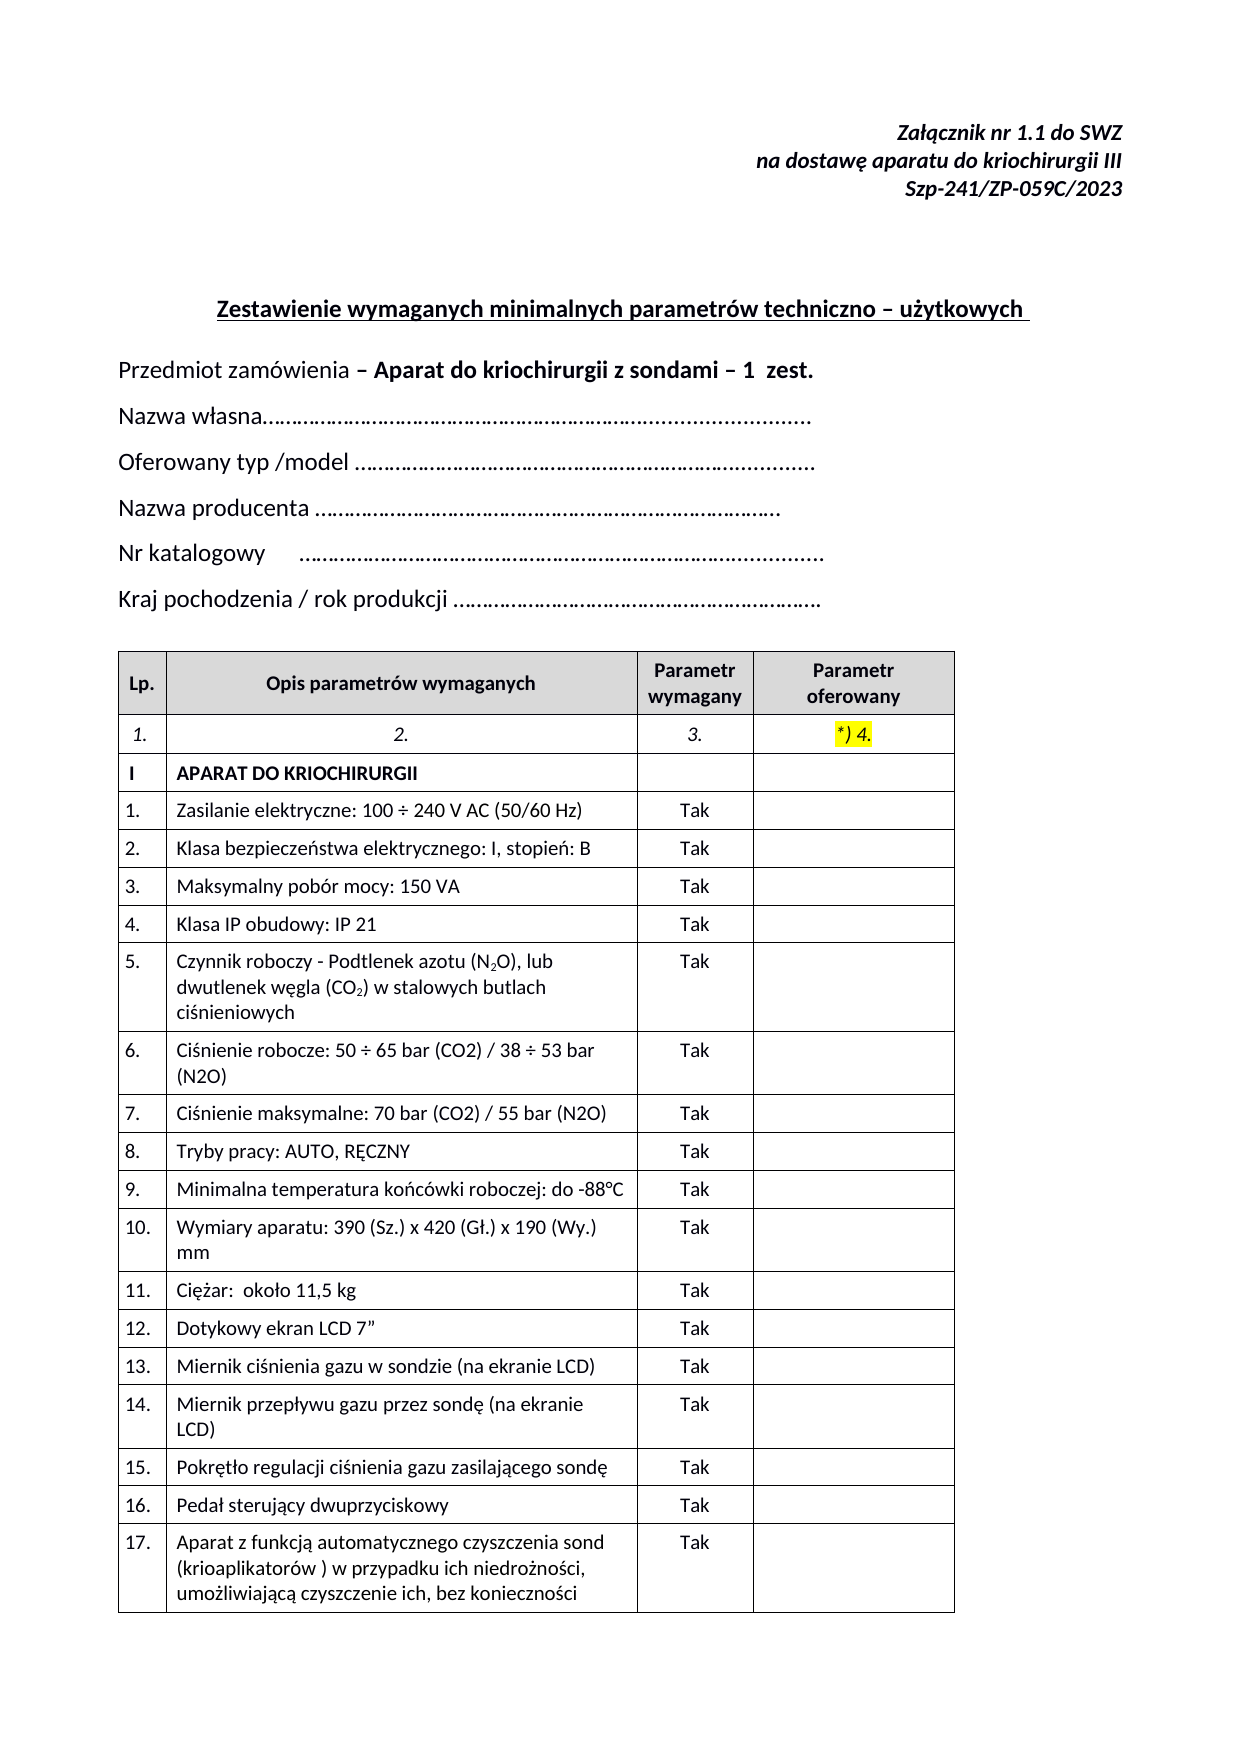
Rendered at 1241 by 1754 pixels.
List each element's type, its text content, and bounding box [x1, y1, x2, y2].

table_cell Tak [638, 1310, 753, 1346]
table_cell I [119, 754, 166, 791]
table_cell Tak [638, 868, 753, 904]
table_cell [754, 1310, 954, 1346]
table_cell [119, 830, 166, 867]
table_cell Czynnik roboczy - Podtlenek azotu (N2O), lub dwutlenek węgla (CO2) w stalowych butlach ciśnieniowych [167, 943, 637, 1031]
table_cell Tak [638, 1171, 753, 1208]
table_cell [754, 1209, 954, 1271]
table_cell Tak [638, 792, 753, 829]
table_cell Maksymalny pobór mocy: 150 VA [167, 868, 637, 904]
table_header Parametr oferowany [754, 652, 954, 714]
table_cell [119, 1272, 166, 1309]
table_cell [754, 754, 954, 791]
table_cell [754, 1171, 954, 1208]
table_cell [119, 1449, 166, 1485]
table_cell [754, 1348, 954, 1384]
text Kraj pochodzenia / rok produkcji ………………………………………………………. [118, 583, 1122, 614]
table_cell [119, 1385, 166, 1447]
table_cell Tak [638, 943, 753, 1031]
table_cell Tak [638, 1133, 753, 1170]
text Nazwa producenta ……………………………………………………………………… [118, 492, 1122, 522]
table_cell Minimalna temperatura końcówki roboczej: do -88°C [167, 1171, 637, 1208]
table_cell Pokrętło regulacji ciśnienia gazu zasilającego sondę [167, 1449, 637, 1485]
table_cell [754, 1133, 954, 1170]
table_cell Dotykowy ekran LCD 7” [167, 1310, 637, 1346]
text Przedmiot zamówienia – Aparat do kriochirurgii z sondami – 1 zest. [118, 355, 1122, 385]
table_cell Tak [638, 1095, 753, 1132]
table_cell Tak [638, 1385, 753, 1447]
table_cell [167, 1524, 637, 1612]
table_cell Miernik przepływu gazu przez sondę (na ekranie LCD) [167, 1385, 637, 1447]
table_cell [119, 1209, 166, 1271]
table_cell [754, 1524, 954, 1612]
table_cell Wymiary aparatu: 390 (Sz.) x 420 (Gł.) x 190 (Wy.) mm [167, 1209, 637, 1271]
table_cell Tak [638, 906, 753, 942]
table_cell [754, 1449, 954, 1485]
table_cell [119, 1133, 166, 1170]
table_cell Klasa IP obudowy: IP 21 [167, 906, 637, 942]
table_cell [754, 1272, 954, 1309]
table_cell [119, 1171, 166, 1208]
text Szp-241/ZP-059C/2023 [118, 174, 1122, 202]
table_cell Tak [638, 1272, 753, 1309]
table_cell 2. [167, 715, 637, 753]
table_cell [754, 830, 954, 867]
table_cell [754, 1032, 954, 1094]
text Oferowany typ /model …………………………………………………………............. [118, 446, 1122, 477]
table_cell Tak [638, 1524, 753, 1612]
table_cell [638, 754, 753, 791]
table_cell 3. [638, 715, 753, 753]
text Nr katalogowy …………………………………………………………………............... [118, 538, 1122, 568]
table_cell [754, 906, 954, 942]
table_cell [119, 1095, 166, 1132]
table_cell Miernik ciśnienia gazu w sondzie (na ekranie LCD) [167, 1348, 637, 1384]
table_cell [119, 1348, 166, 1384]
table_cell Klasa bezpieczeństwa elektrycznego: I, stopień: B [167, 830, 637, 867]
table_cell [754, 792, 954, 829]
table_cell [119, 1032, 166, 1094]
table_header Parametr wymagany [638, 652, 753, 714]
table_cell Ciśnienie robocze: 50 ÷ 65 bar (CO2) / 38 ÷ 53 bar (N2O) [167, 1032, 637, 1094]
table_cell Pedał sterujący dwuprzyciskowy [167, 1486, 637, 1523]
text na dostawę aparatu do kriochirurgii III [118, 146, 1122, 174]
table_cell [754, 1486, 954, 1523]
table_cell Tak [638, 1486, 753, 1523]
table_cell [119, 1310, 166, 1346]
table_cell [119, 715, 166, 753]
table_cell *) 4. [754, 715, 954, 753]
table_cell [119, 943, 166, 1031]
table_cell Zasilanie elektryczne: 100 ÷ 240 V AC (50/60 Hz) [167, 792, 637, 829]
table_header Lp. [119, 652, 166, 714]
table_cell [119, 792, 166, 829]
table_cell Tryby pracy: AUTO, RĘCZNY [167, 1133, 637, 1170]
table_cell Ciśnienie maksymalne: 70 bar (CO2) / 55 bar (N2O) [167, 1095, 637, 1132]
table_cell [754, 1385, 954, 1447]
table_cell [119, 868, 166, 904]
text Nazwa własna…………………………………………………………........................... [118, 400, 1122, 431]
table_cell Ciężar: około 11,5 kg [167, 1272, 637, 1309]
table_header Opis parametrów wymaganych [167, 652, 637, 714]
table_cell [119, 906, 166, 942]
table_cell Tak [638, 1032, 753, 1094]
text Załącznik nr 1.1 do SWZ [118, 118, 1122, 146]
table_cell Tak [638, 1449, 753, 1485]
table_cell APARAT DO KRIOCHIRURGII [167, 754, 637, 791]
table_cell [119, 1524, 166, 1612]
table_cell [754, 868, 954, 904]
text Zestawienie wymaganych minimalnych parametrów techniczno – użytkowych [118, 294, 1122, 324]
table_cell Tak [638, 1348, 753, 1384]
table_cell Tak [638, 830, 753, 867]
table_cell [754, 943, 954, 1031]
table_cell [754, 1095, 954, 1132]
table_cell Tak [638, 1209, 753, 1271]
table_cell [119, 1486, 166, 1523]
